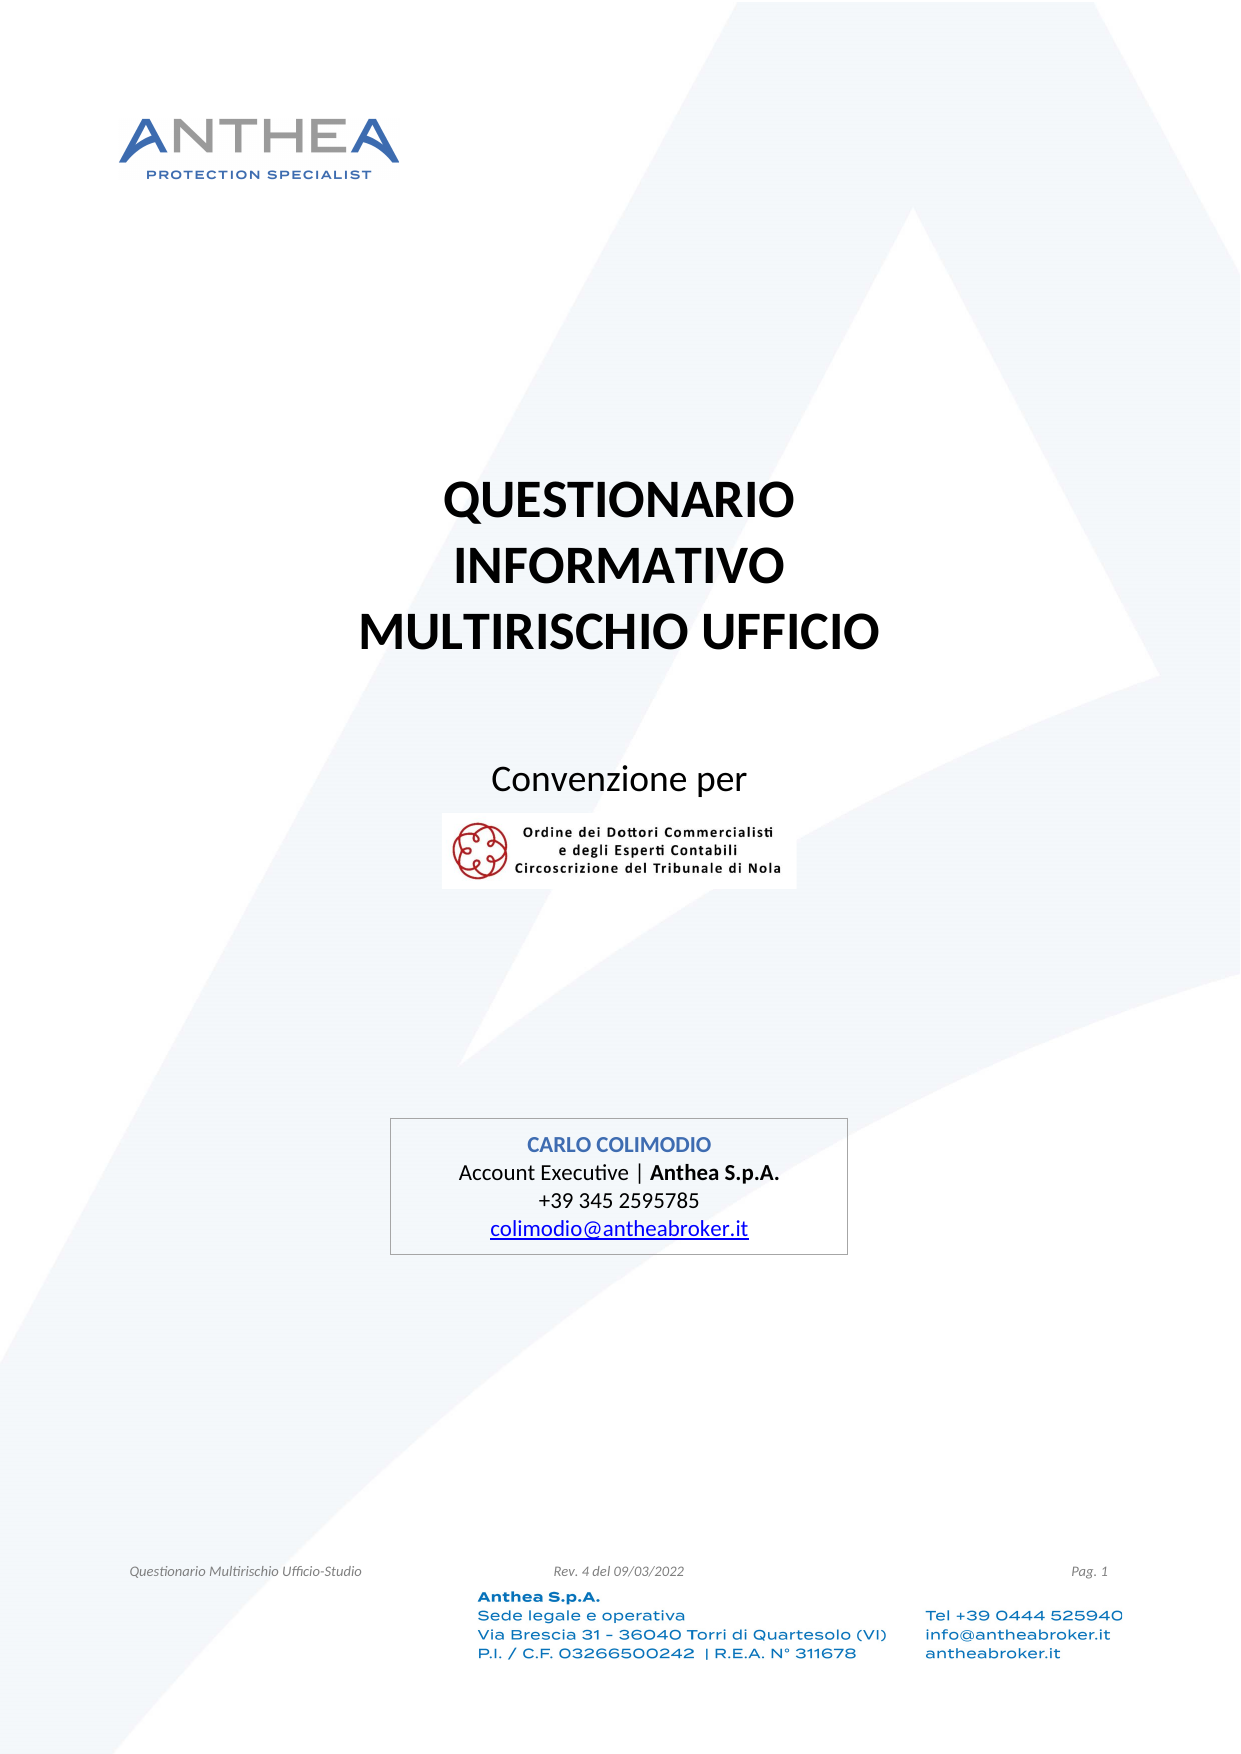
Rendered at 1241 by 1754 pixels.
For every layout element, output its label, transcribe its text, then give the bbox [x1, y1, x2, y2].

table_header QUESTIONARIO INFORMATIVO MULTIRISCHIO UFFICIO Convenzione per [118, 210, 1120, 1509]
picture [0, 2, 1241, 1754]
